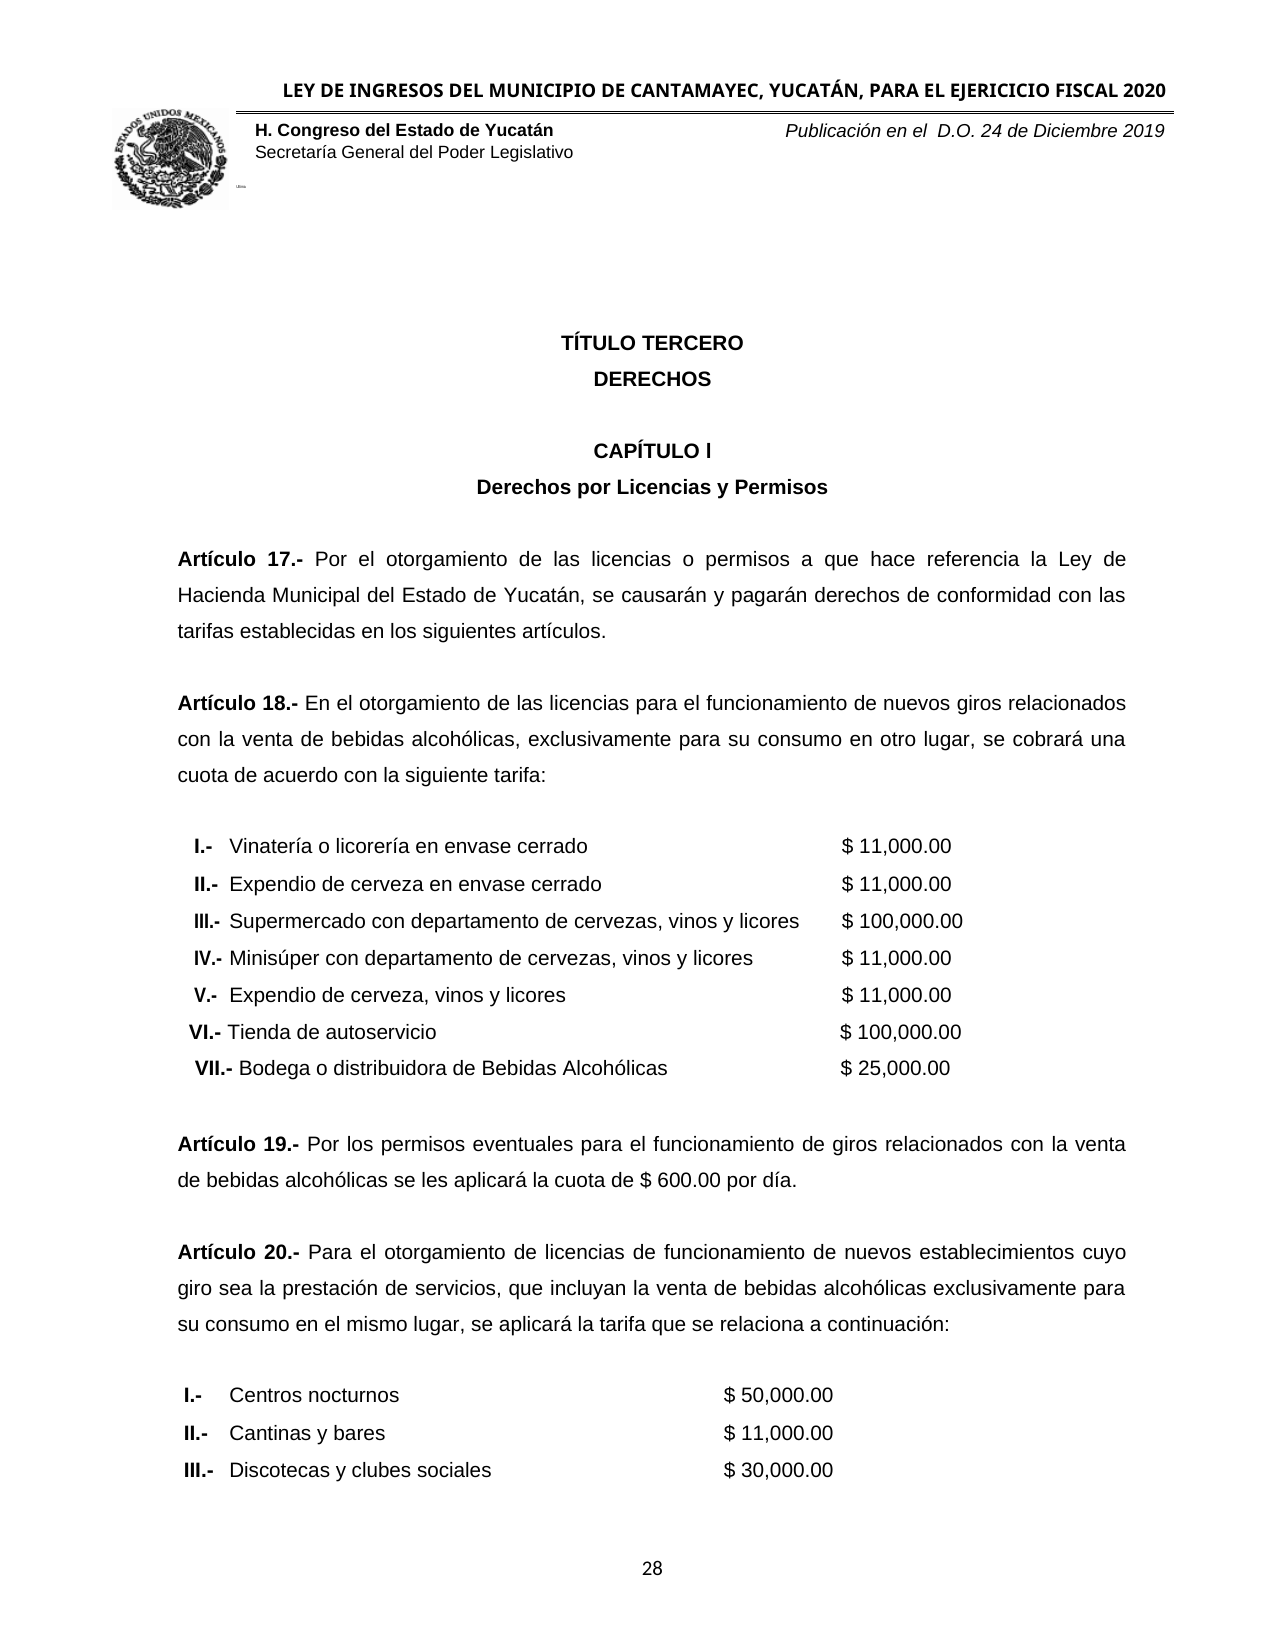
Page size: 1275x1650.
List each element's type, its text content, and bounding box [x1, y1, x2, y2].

table_cell II.- [184, 1420, 229, 1457]
text Derechos por Licencias y Permisos [177, 475, 1127, 499]
text VII.- Bodega o distribuidora de Bebidas Alcohólicas $ 25,000.00 [177, 1056, 1127, 1080]
table_cell $ 11,000.00 [842, 983, 985, 1020]
table_cell Expendio de cerveza, vinos y licores [229, 983, 842, 1020]
text Artículo 19.- Por los permisos eventuales para el funcionamiento de giros relacionados con la venta de bebidas alcohólicas se les aplicará la cuota de $ 600.00 por día. [177, 1132, 1127, 1192]
table_header $ 50,000.00 [724, 1383, 836, 1420]
table_cell $ 11,000.00 [842, 946, 985, 983]
table_cell III.- [194, 909, 229, 946]
table_cell IV.- [194, 946, 229, 983]
text VI.- Tienda de autoservicio $ 100,000.00 [177, 1020, 1127, 1044]
text Artículo 18.- En el otorgamiento de las licencias para el funcionamiento de nuevos giros relacionados con la venta de bebidas alcohólicas, exclusivamente para su consumo en otro lugar, se cobrará una cuota de acuerdo con la siguiente tarifa: [177, 691, 1127, 786]
text Artículo 20.- Para el otorgamiento de licencias de funcionamiento de nuevos establecimientos cuyo giro sea la prestación de servicios, que incluyan la venta de bebidas alcohólicas exclusivamente para su consumo en el mismo lugar, se aplicará la tarifa que se relaciona a continuación: [177, 1239, 1127, 1335]
table_header Centros nocturnos [229, 1383, 723, 1420]
table_cell $ 11,000.00 [842, 871, 985, 908]
table_cell $ 100,000.00 [842, 909, 985, 946]
table_cell V.- [194, 983, 229, 1020]
table_header Vinatería o licorería en envase cerrado [229, 834, 842, 871]
table_cell Supermercado con departamento de cervezas, vinos y licores [229, 909, 842, 946]
table_cell III.- [184, 1458, 229, 1488]
text CAPÍTULO l [177, 439, 1127, 463]
table_header I.- [194, 834, 229, 871]
table_cell Expendio de cerveza en envase cerrado [229, 871, 842, 908]
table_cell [229, 1458, 723, 1488]
table_header I.- [184, 1383, 229, 1420]
table_cell Cantinas y bares [229, 1420, 723, 1457]
text DERECHOS [177, 367, 1127, 391]
text TÍTULO TERCERO [177, 331, 1127, 355]
table_cell $ 30,000.00 [724, 1458, 836, 1488]
table_cell Minisúper con departamento de cervezas, vinos y licores [229, 946, 842, 983]
table_cell II.- [194, 871, 229, 908]
text Artículo 17.- Por el otorgamiento de las licencias o permisos a que hace referencia la Ley de Hacienda Municipal del Estado de Yucatán, se causarán y pagarán derechos de conformidad con las tarifas establecidas en los siguientes artículos. [177, 547, 1127, 643]
table_cell $ 11,000.00 [724, 1420, 836, 1457]
table_header $ 11,000.00 [842, 834, 985, 871]
